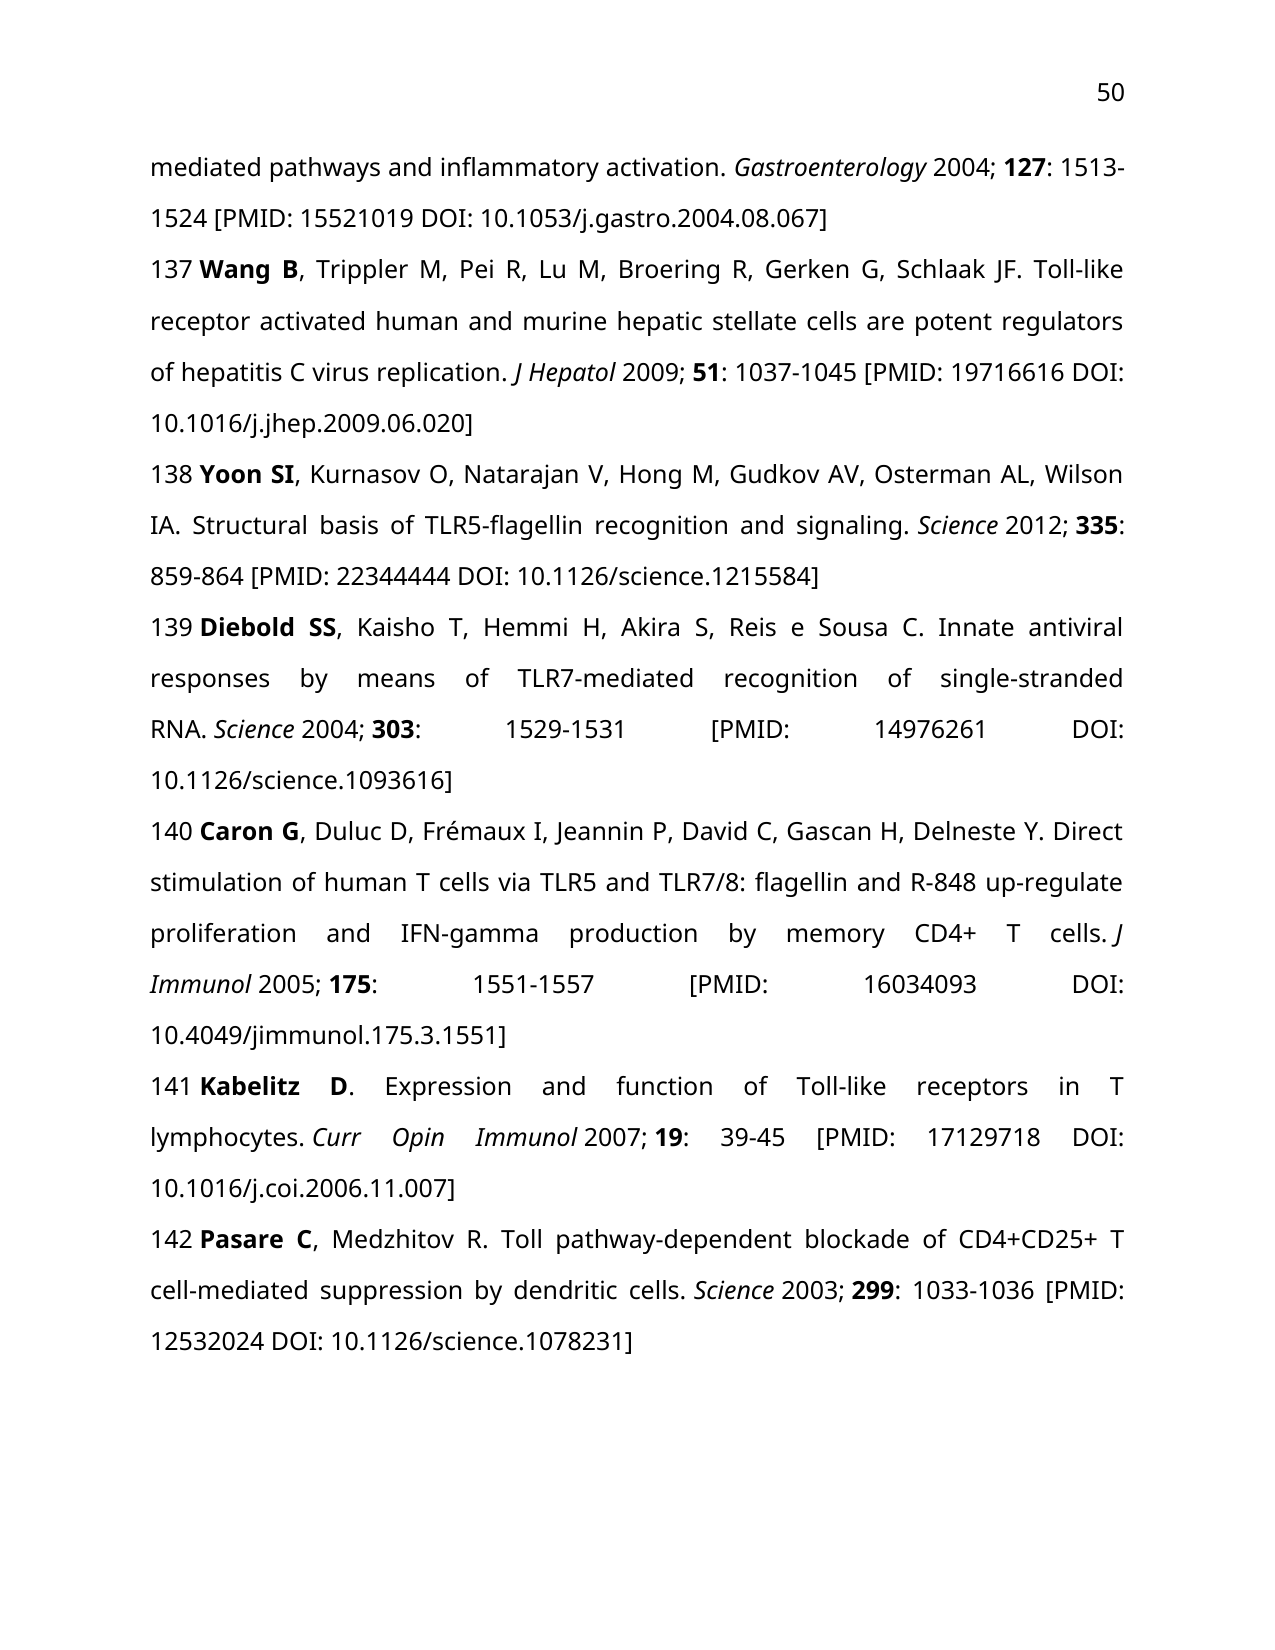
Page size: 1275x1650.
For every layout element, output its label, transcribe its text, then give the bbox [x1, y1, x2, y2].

text 141 Kabelitz D. Expression and function of Toll-like receptors in T lymphocytes. Curr Opin Immunol 2007; 19: 39-45 [PMID: 17129718 DOI: 10.1016/j.coi.2006.11.007] [150, 1069, 1125, 1205]
text 139 Diebold SS, Kaisho T, Hemmi H, Akira S, Reis e Sousa C. Innate antiviral responses by means of TLR7-mediated recognition of single-stranded RNA. Science 2004; 303: 1529-1531 [PMID: 14976261 DOI: 10.1126/science.1093616] [150, 609, 1125, 797]
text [150, 150, 1125, 235]
text 138 Yoon SI, Kurnasov O, Natarajan V, Hong M, Gudkov AV, Osterman AL, Wilson IA. Structural basis of TLR5-flagellin recognition and signaling. Science 2012; 335: 859-864 [PMID: 22344444 DOI: 10.1126/science.1215584] [150, 456, 1125, 592]
text 140 Caron G, Duluc D, Frémaux I, Jeannin P, David C, Gascan H, Delneste Y. Direct stimulation of human T cells via TLR5 and TLR7/8: flagellin and R-848 up-regulate proliferation and IFN-gamma production by memory CD4+ T cells. J Immunol 2005; 175: 1551-1557 [PMID: 16034093 DOI: 10.4049/jimmunol.175.3.1551] [150, 813, 1125, 1052]
text 137 Wang B, Trippler M, Pei R, Lu M, Broering R, Gerken G, Schlaak JF. Toll-like receptor activated human and murine hepatic stellate cells are potent regulators of hepatitis C virus replication. J Hepatol 2009; 51: 1037-1045 [PMID: 19716616 DOI: 10.1016/j.jhep.2009.06.020] [150, 252, 1125, 439]
text 142 Pasare C, Medzhitov R. Toll pathway-dependent blockade of CD4+CD25+ T cell-mediated suppression by dendritic cells. Science 2003; 299: 1033-1036 [PMID: 12532024 DOI: 10.1126/science.1078231] [150, 1222, 1125, 1358]
